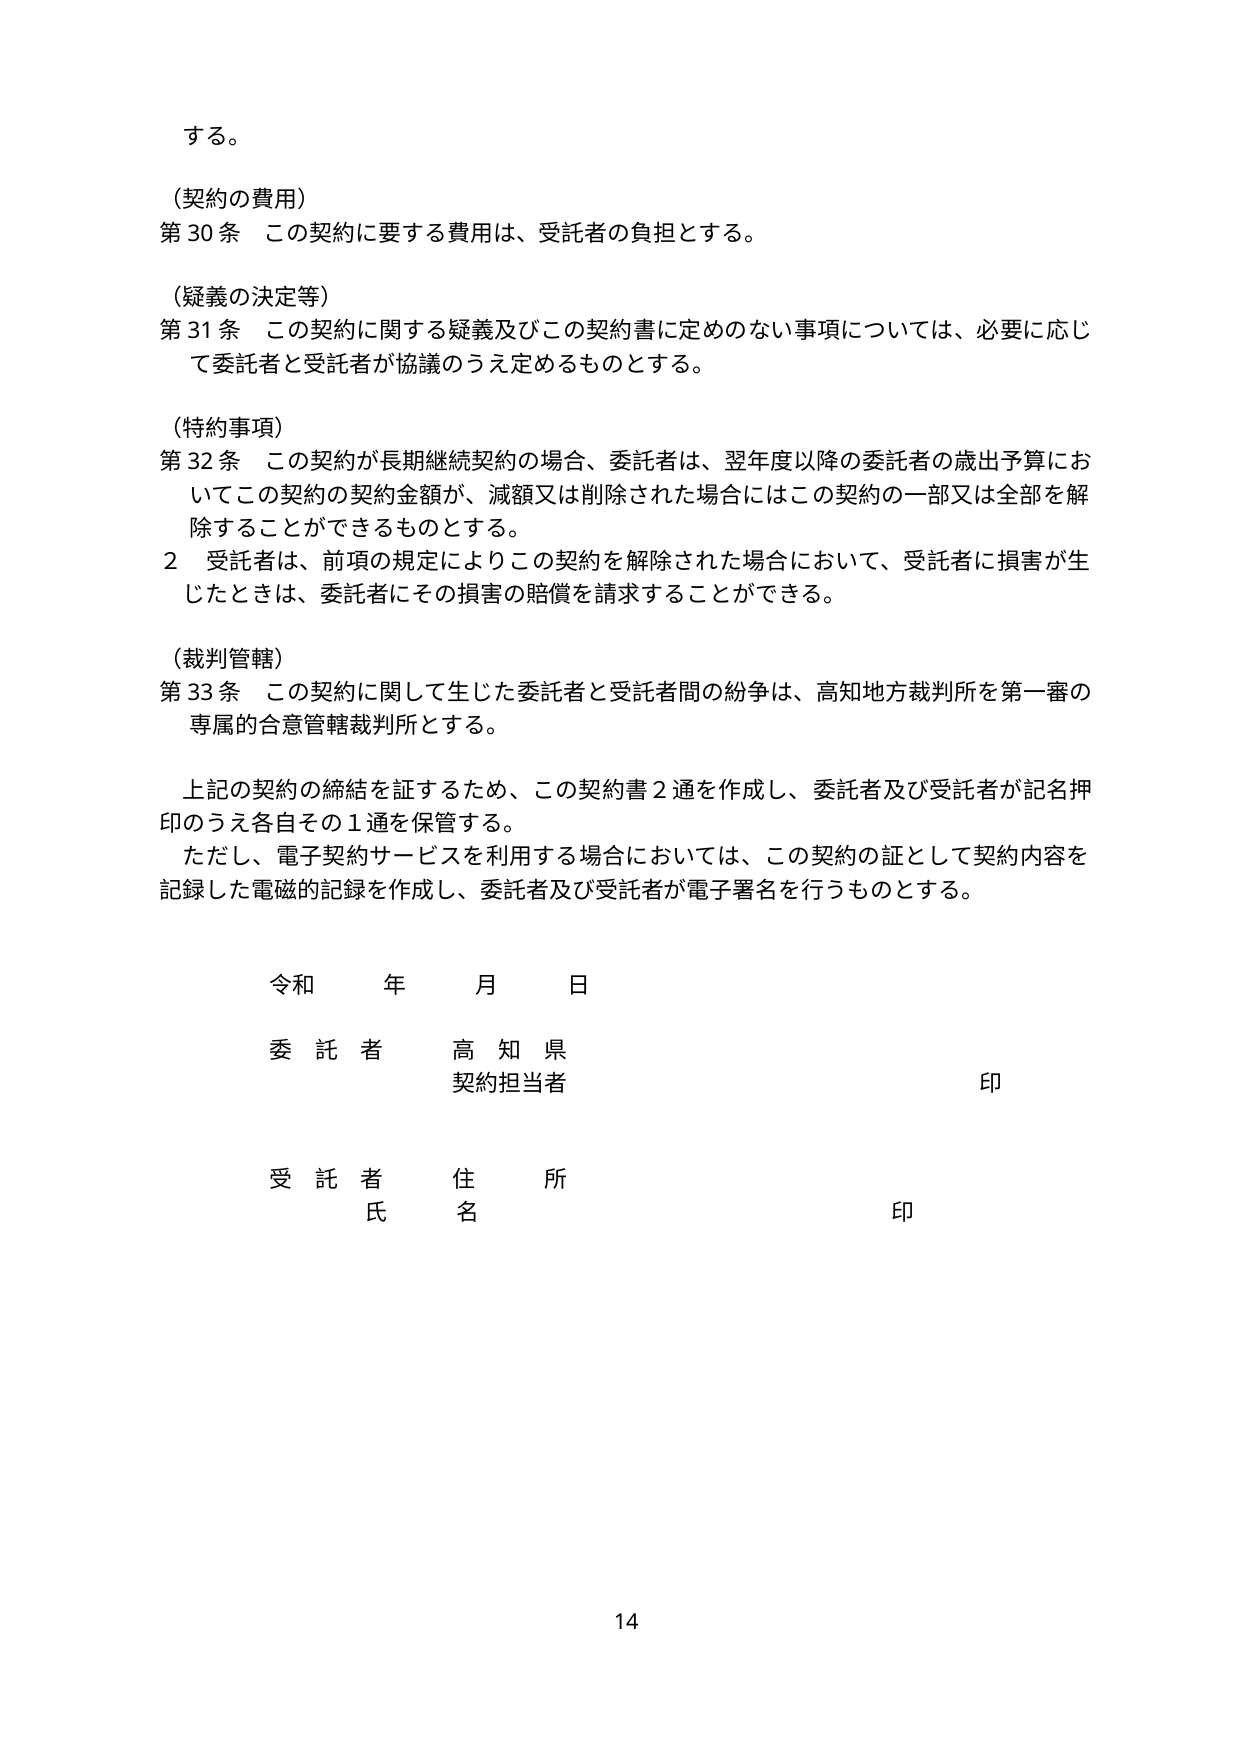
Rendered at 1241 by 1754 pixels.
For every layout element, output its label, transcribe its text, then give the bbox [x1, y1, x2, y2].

text 受 託 者 住 所 [269, 1161, 1093, 1194]
text 第30条 この契約に要する費用は、受託者の負担とする。 [159, 214, 1093, 248]
text （裁判管轄） [159, 641, 1093, 674]
text （特約事項） [159, 410, 1093, 443]
text （疑義の決定等） [159, 279, 1093, 312]
text 第32条 この契約が長期継続契約の場合、委託者は、翌年度以降の委託者の歳出予算においてこの契約の契約金額が、減額又は削除された場合にはこの契約の一部又は全部を解除することができるものとする。 [159, 443, 1093, 543]
text ２ 受託者は、前項の規定によりこの契約を解除された場合において、受託者に損害が生じたときは、委託者にその損害の賠償を請求することができる。 [159, 543, 1093, 609]
text 令和 年 月 日 [269, 967, 1093, 1000]
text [159, 118, 1093, 151]
text ただし、電子契約サービスを利用する場合においては、この契約の証として契約内容を記録した電磁的記録を作成し、委託者及び受託者が電子署名を行うものとする。 [159, 838, 1093, 905]
text 第33条 この契約に関して生じた委託者と受託者間の紛争は、高知地方裁判所を第一審の専属的合意管轄裁判所とする。 [159, 674, 1093, 741]
text 氏 名 印 [269, 1194, 1093, 1227]
text 第31条 この契約に関する疑義及びこの契約書に定めのない事項については、必要に応じて委託者と受託者が協議のうえ定めるものとする。 [159, 312, 1093, 379]
text 契約担当者 印 [269, 1065, 1093, 1098]
text 委 託 者 高 知 県 [269, 1032, 1093, 1065]
text 上記の契約の締結を証するため、この契約書２通を作成し、委託者及び受託者が記名押印のうえ各自その１通を保管する。 [159, 772, 1093, 838]
text （契約の費用） [159, 181, 1093, 214]
